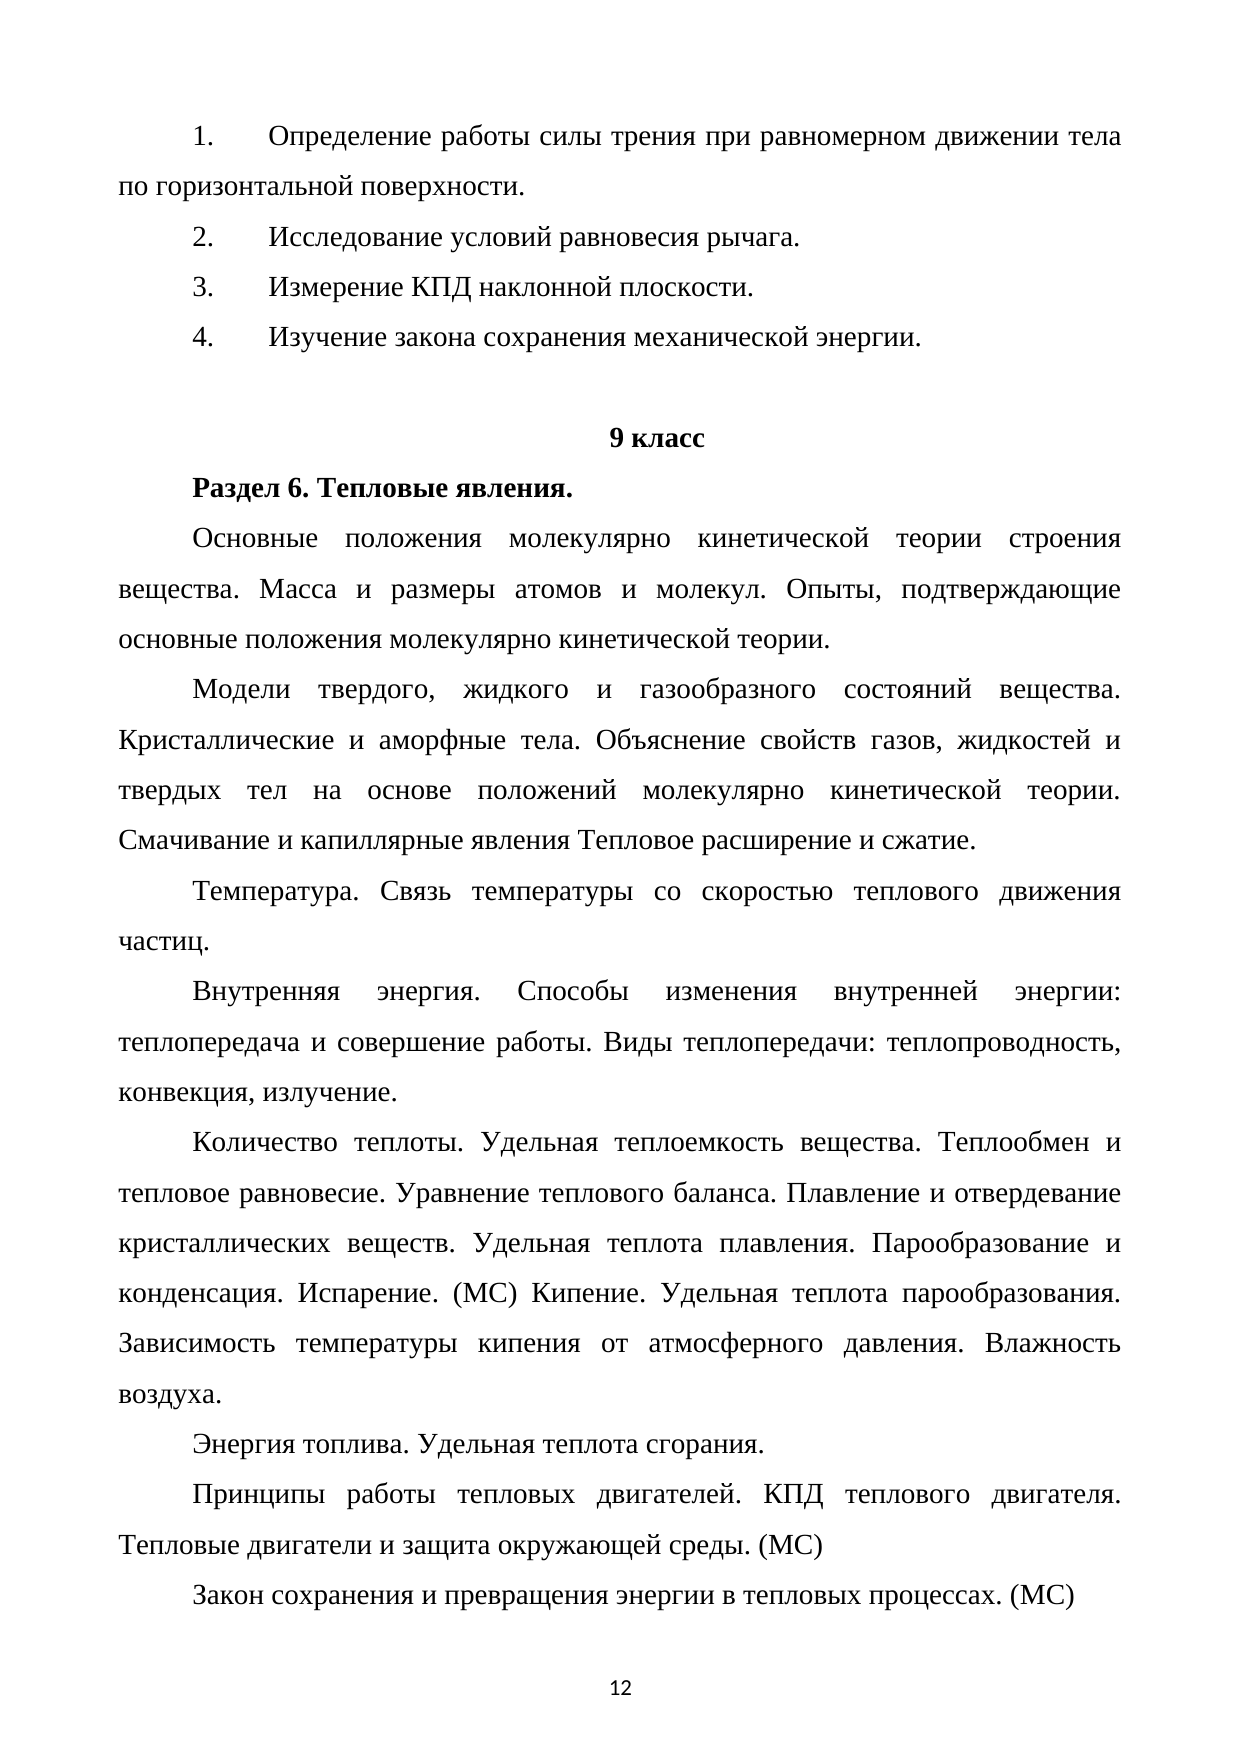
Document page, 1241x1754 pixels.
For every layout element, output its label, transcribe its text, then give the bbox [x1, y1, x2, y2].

subtitle 9 класс [118, 420, 1122, 453]
text Внутренняя энергия. Способы изменения внутренней энергии: теплопередача и совершение работы. Виды теплопередачи: теплопроводность, конвекция, излучение. [118, 973, 1122, 1108]
list Определение работы силы трения при равномерном движении тела по горизонтальной поверхности. [118, 118, 1122, 202]
text Количество теплоты. Удельная теплоемкость вещества. Теплообмен и тепловое равновесие. Уравнение теплового баланса. Плавление и отвердевание кристаллических веществ. Удельная теплота плавления. Парообразование и конденсация. Испарение. (МС) Кипение. Удельная теплота парообразования. Зависимость температуры кипения от атмосферного давления. Влажность воздуха. [118, 1124, 1122, 1409]
list Исследование условий равновесия рычага. [118, 219, 1122, 252]
list Измерение КПД наклонной плоскости. [118, 269, 1122, 303]
text Основные положения молекулярно кинетической теории строения вещества. Масса и размеры атомов и молекул. Опыты, подтверждающие основные положения молекулярно кинетической теории. [118, 521, 1122, 655]
text Температура. Связь температуры со скоростью теплового движения частиц. [118, 873, 1122, 957]
text Принципы работы тепловых двигателей. КПД теплового двигателя. Тепловые двигатели и защита окружающей среды. (МС) [118, 1477, 1122, 1560]
list Изучение закона сохранения механической энергии. [118, 319, 1122, 353]
text Закон сохранения и превращения энергии в тепловых процессах. (МС) [118, 1577, 1122, 1611]
text Энергия топлива. Удельная теплота сгорания. [118, 1426, 1122, 1460]
text Раздел 6. Тепловые явления. [118, 470, 1122, 504]
text Модели твердого, жидкого и газообразного состояний вещества. Кристаллические и аморфные тела. Объяснение свойств газов, жидкостей и твердых тел на основе положений молекулярно кинетической теории. Смачивание и капиллярные явления Тепловое расширение и сжатие. [118, 672, 1122, 856]
